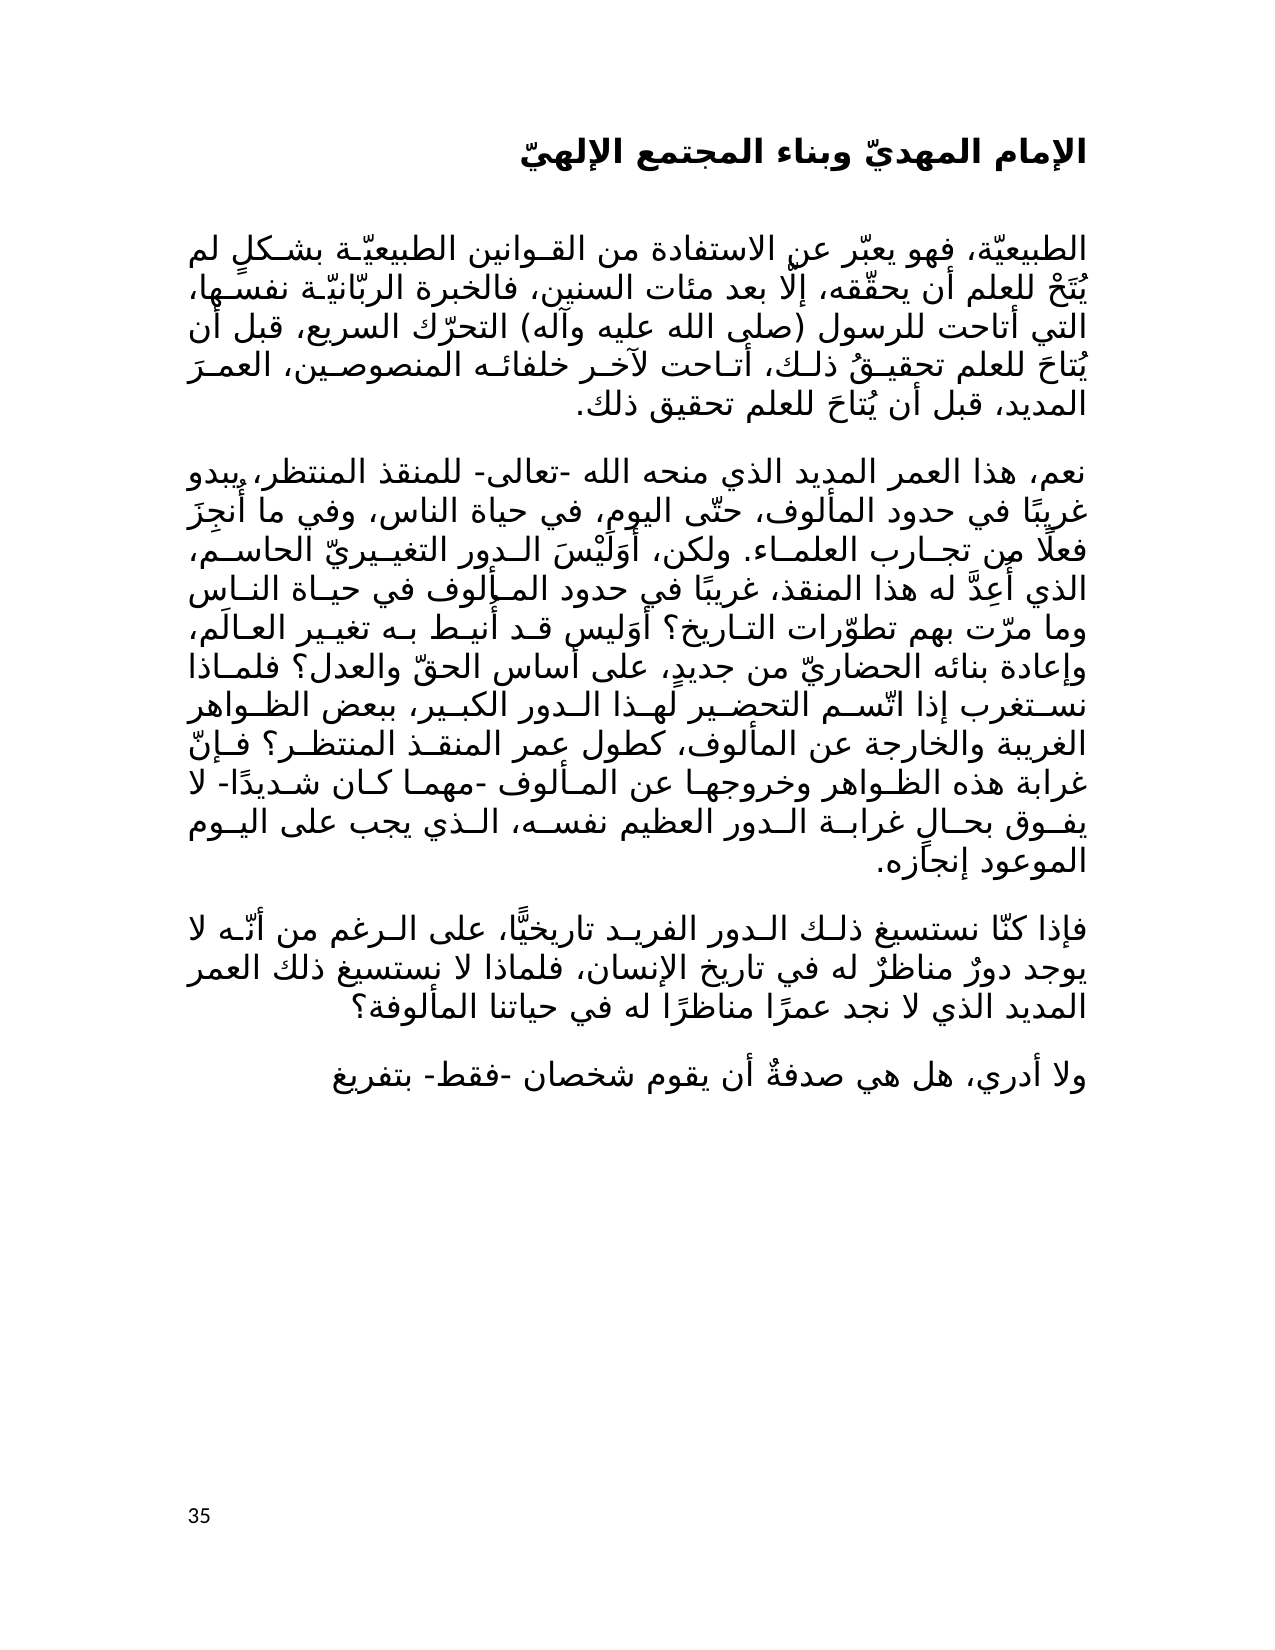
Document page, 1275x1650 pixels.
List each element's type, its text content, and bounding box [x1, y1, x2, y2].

text الطبيعيّة، فهو يعبّر عن الاستفادة من القوانين الطبيعيّة بشكلٍ لم يُتَحْ للعلم أن يحقّقه، إلّا بعد مئات السنين، فالخبرة الربّانيّة نفسها، التي أتاحت للرسول (صلى الله عليه وآله) التحرّك السريع، قبل أن يُتاحَ للعلم تحقيقُ ذلك، أتاحت لآخر خلفائه المنصوصين، العمرَ المديد، قبل أن يُتاحَ للعلم تحقيق ذلك. [187, 229, 1087, 424]
text نعم، هذا العمر المديد الذي منحه الله -تعالى- للمنقذ المنتظر، يبدو غريبًا في حدود المألوف، حتّى اليوم، في حياة الناس، وفي ما أُنجِزَ فعلًا من تجارب العلماء. ولكن، أوَلَيْسَ الدور التغييريّ الحاسم، الذي أُعِدَّ له هذا المنقذ، غريبًا في حدود المألوف في حياة الناس وما مرّت بهم تطوّرات التاريخ؟ أوَليس قد أُنيط به تغيير العالَم، وإعادة بنائه الحضاريّ من جديدٍ، على أساس الحقّ والعدل؟ فلماذا نستغرب إذا اتّسم التحضير لهذا الدور الكبير، ببعض الظواهر الغريبة والخارجة عن المألوف، كطول عمر المنقذ المنتظر؟ فإنّ غرابة هذه الظواهر وخروجها عن المألوف -مهما كان شديدًا- لا يفوق بحالٍ غرابة الدور العظيم نفسه، الذي يجب على اليوم الموعود إنجازه. [187, 453, 1087, 880]
text فإذا كنّا نستسيغ ذلك الدور الفريد تاريخيًّا، على الرغم من أنّه لا يوجد دورٌ مناظرٌ له في تاريخ الإنسان، فلماذا لا نستسيغ ذلك العمر المديد الذي لا نجد عمرًا مناظرًا له في حياتنا المألوفة؟ [187, 909, 1087, 1026]
text ولا أدري، هل هي صدفةٌ أن يقوم شخصان -فقط- بتفريغ [187, 1055, 1087, 1094]
